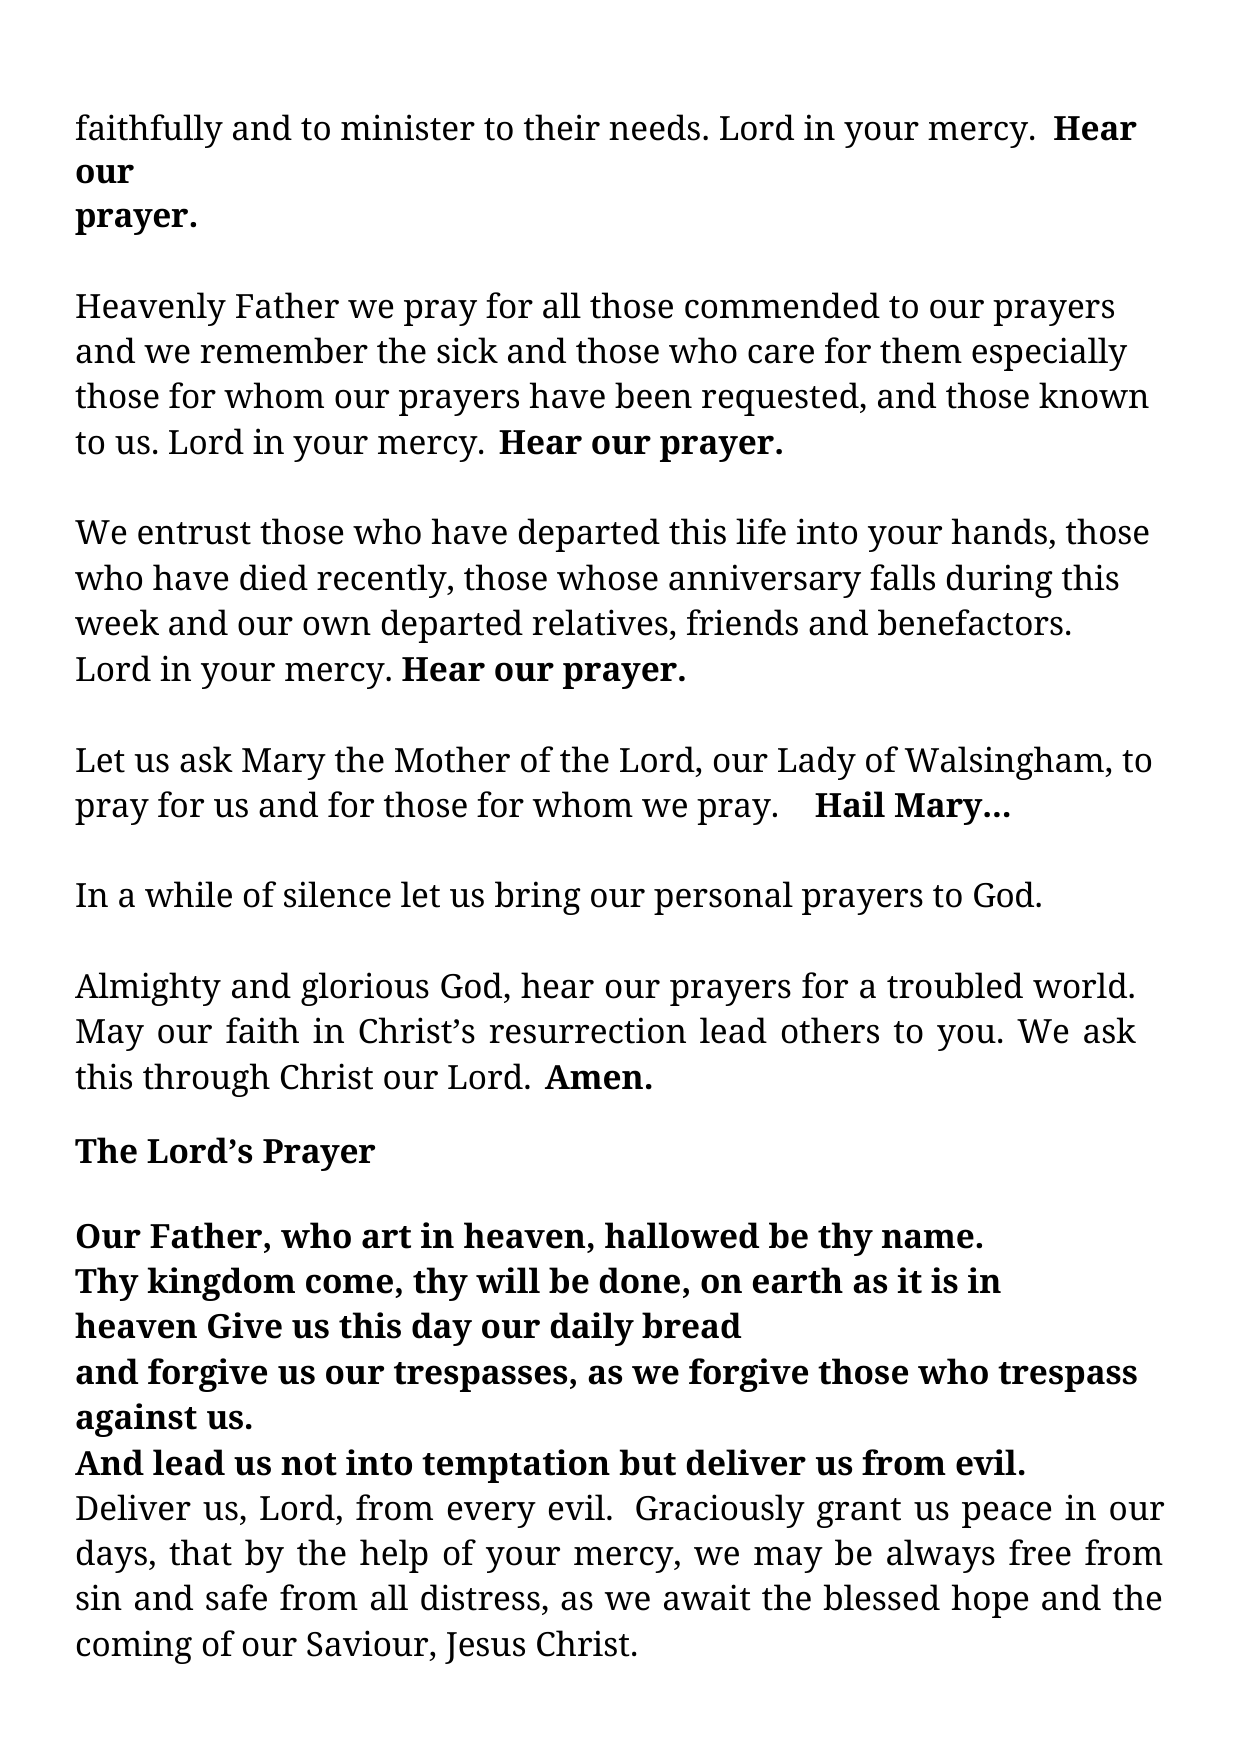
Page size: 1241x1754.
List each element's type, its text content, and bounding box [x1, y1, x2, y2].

text Heavenly Father we pray for all those commended to our prayers and we remember the sick and those who care for them especially those for whom our prayers have been requested, and those known to us. Lord in your mercy. Hear our prayer. [75, 282, 1157, 464]
text Almighty and glorious God, hear our prayers for a troubled world. May our faith in Christ’s resurrection lead others to you. We ask this through Christ our Lord. Amen. [75, 963, 1137, 1099]
text Thy kingdom come, thy will be done, on earth as it is in heaven Give us this day our daily bread [75, 1258, 1078, 1348]
text prayer. [75, 192, 1178, 237]
text and forgive us our trespasses, as we forgive those who trespass against us. [75, 1348, 1178, 1439]
text Our Father, who art in heaven, hallowed be thy name. [75, 1213, 1178, 1258]
text We entrust those who have departed this life into your hands, those who have died recently, those whose anniversary falls during this week and our own departed relatives, friends and benefactors. Lord in your mercy. Hear our prayer. [75, 509, 1153, 691]
text The Lord’s Prayer [75, 1128, 1178, 1173]
text In a while of silence let us bring our personal prayers to God. [75, 872, 1178, 917]
text Let us ask Mary the Mother of the Lord, our Lady of Walsingham, to pray for us and for those for whom we pray. Hail Mary... [75, 736, 1161, 827]
text And lead us not into temptation but deliver us from evil. [75, 1439, 1178, 1484]
text Deliver us, Lord, from every evil. Graciously grant us peace in our days, that by the help of your mercy, we may be always free from sin and safe from all distress, as we await the blessed hope and the coming of our Saviour, Jesus Christ. [75, 1484, 1165, 1666]
text faithfully and to minister to their needs. Lord in your mercy. Hear our [75, 106, 1178, 192]
